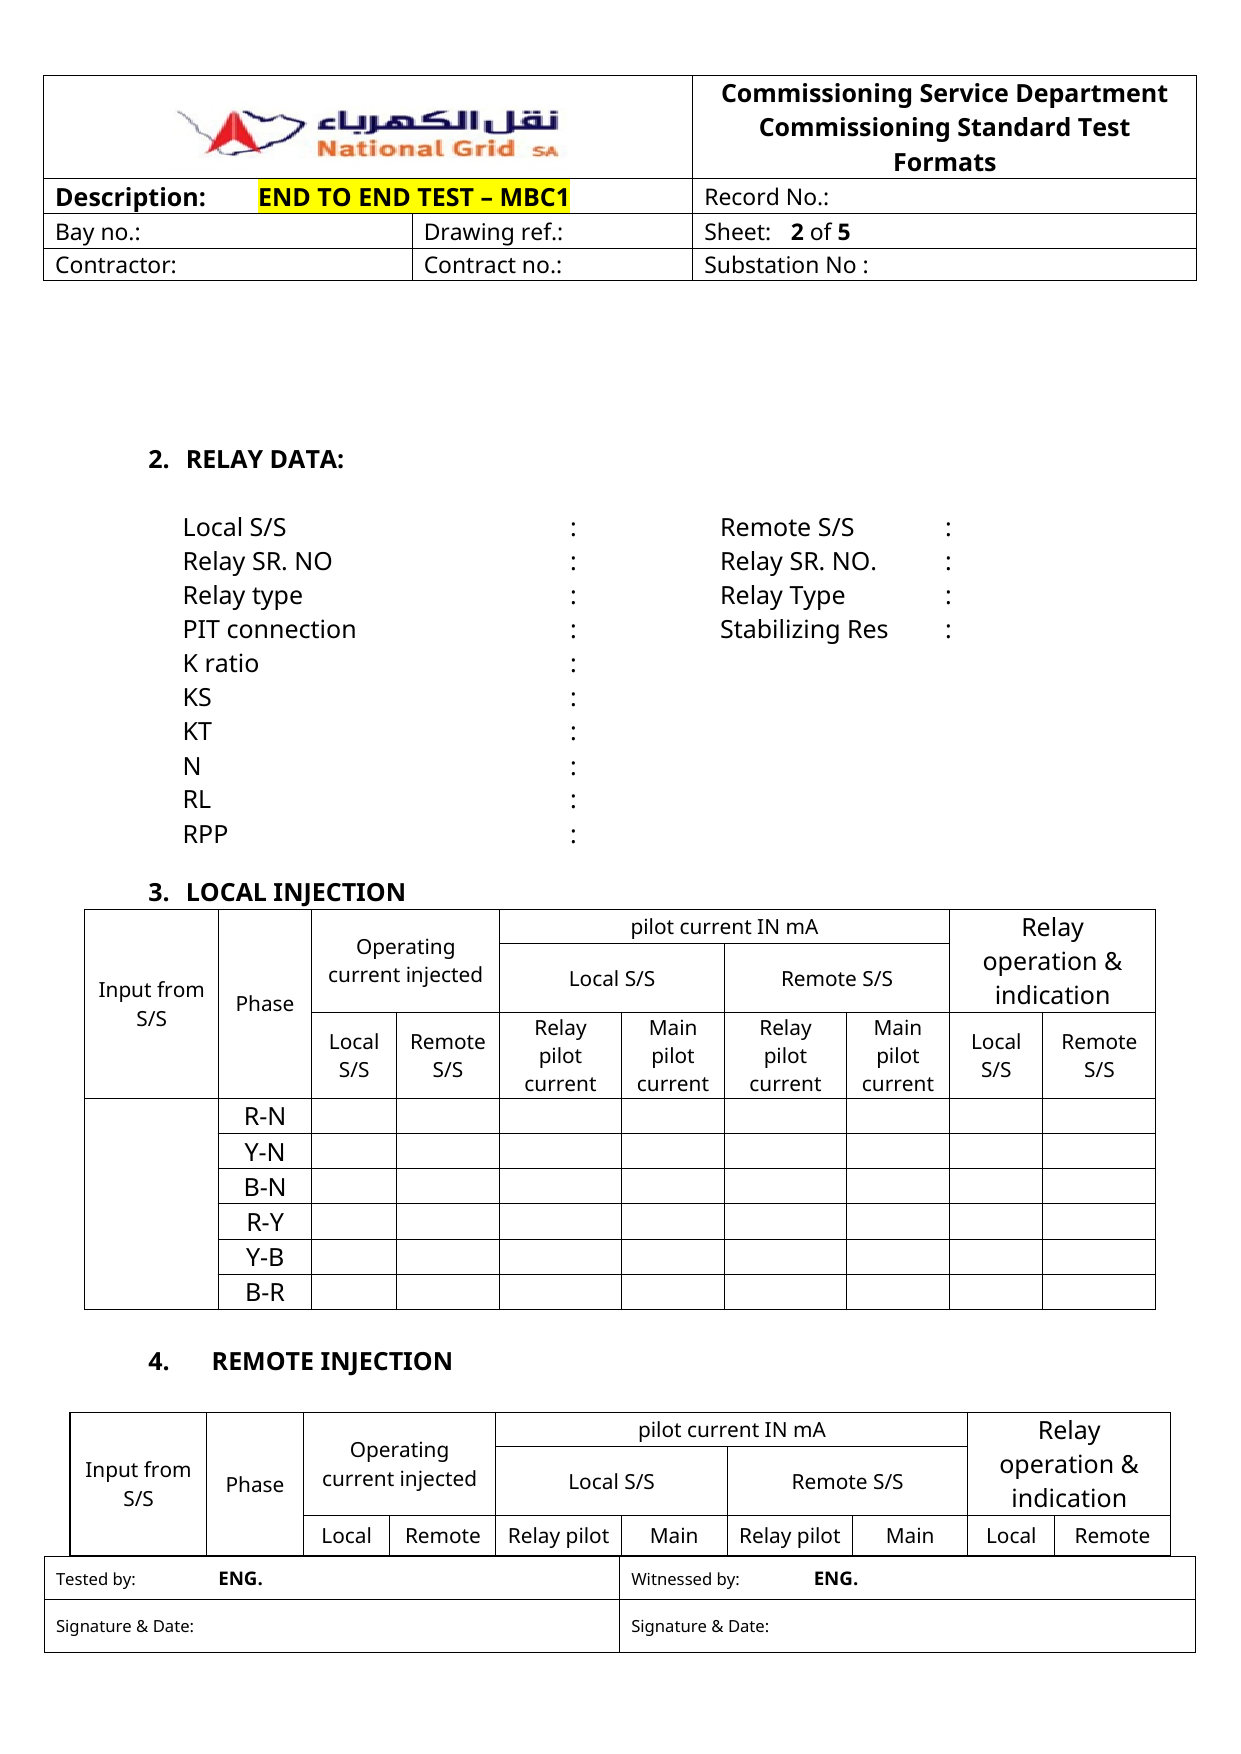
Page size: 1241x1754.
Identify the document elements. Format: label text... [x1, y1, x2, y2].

table_cell [622, 1099, 724, 1133]
table_cell [1043, 1099, 1155, 1133]
table_cell [500, 1275, 621, 1309]
text Local S/S : Remote S/S : [182, 510, 1120, 544]
text PIT connection : Stabilizing Res : [182, 612, 1120, 646]
table_cell Remote S/S [728, 1447, 967, 1515]
table_cell [622, 1240, 724, 1273]
table_cell [85, 1099, 218, 1309]
table_cell Remote S/S [1043, 1013, 1155, 1098]
text RPP : [182, 816, 1120, 850]
table_cell [622, 1275, 724, 1309]
table_header pilot current IN mA [500, 910, 949, 943]
table_cell [312, 1134, 396, 1168]
text KT : [182, 714, 1120, 748]
table_cell [622, 1204, 724, 1238]
table_cell [950, 1099, 1042, 1133]
table_cell Relay pilot current [500, 1013, 621, 1098]
table_cell [397, 1240, 499, 1273]
table_header Phase [219, 910, 311, 1098]
table_cell [725, 1275, 846, 1309]
table_cell [397, 1169, 499, 1203]
table_cell Local S/S [312, 1013, 396, 1098]
table_cell [725, 1204, 846, 1238]
table_cell [950, 1134, 1042, 1168]
table_cell [622, 1169, 724, 1203]
text KS : [182, 680, 1120, 714]
table_cell R-Y [219, 1204, 311, 1238]
text RL : [182, 782, 1120, 816]
table_cell Main pilot current [622, 1516, 727, 1555]
table_cell [312, 1099, 396, 1133]
table_cell [950, 1275, 1042, 1309]
table_cell [1043, 1134, 1155, 1168]
table_header Input from S/S [85, 910, 218, 1098]
table_cell [312, 1169, 396, 1203]
table_cell Relay pilot current [728, 1516, 852, 1555]
picture [169, 96, 568, 170]
table_header pilot current IN mA [496, 1413, 967, 1446]
table_cell Main pilot current [847, 1013, 949, 1098]
table_cell [1043, 1169, 1155, 1203]
table_header Operating current injected [304, 1413, 495, 1515]
table_header Phase [207, 1413, 303, 1555]
table_cell [725, 1169, 846, 1203]
text K ratio : [182, 646, 1120, 680]
table_cell [1043, 1275, 1155, 1309]
table_cell [847, 1169, 949, 1203]
table_cell [950, 1169, 1042, 1203]
table_cell [847, 1275, 949, 1309]
table_cell [1043, 1204, 1155, 1238]
table_cell [847, 1134, 949, 1168]
table_cell [500, 1134, 621, 1168]
table_cell [312, 1275, 396, 1309]
table_cell [847, 1099, 949, 1133]
table_cell B-N [219, 1169, 311, 1203]
table_cell [500, 1099, 621, 1133]
table_cell Main pilot current [853, 1516, 967, 1555]
table_cell [725, 1240, 846, 1273]
table_cell [847, 1204, 949, 1238]
list RELAY DATA: [148, 442, 1120, 476]
table_header Relay operation & indication [968, 1413, 1170, 1515]
table_cell Main pilot current [622, 1013, 724, 1098]
table_cell Local S/S [500, 944, 724, 1012]
table_cell [725, 1099, 846, 1133]
text N : [182, 748, 1120, 782]
table_cell Local S/S [496, 1447, 727, 1515]
table_cell Remote S/S [725, 944, 949, 1012]
list LOCAL INJECTION [148, 874, 1120, 908]
table_cell Local S/S [304, 1516, 389, 1555]
table_cell [500, 1204, 621, 1238]
table_cell [725, 1134, 846, 1168]
table_header Input from S/S [71, 1413, 206, 1555]
list REMOTE INJECTION [148, 1344, 1120, 1378]
table_cell Local S/S [950, 1013, 1042, 1098]
table_cell Remote S/S [390, 1516, 495, 1555]
table_cell [397, 1099, 499, 1133]
table_cell [312, 1204, 396, 1238]
table_cell [1043, 1240, 1155, 1273]
table_cell Y-B [219, 1240, 311, 1273]
text Relay SR. NO : Relay SR. NO. : [182, 544, 1120, 578]
table_cell Remote S/S [1055, 1516, 1170, 1555]
table_cell [397, 1204, 499, 1238]
table_cell [622, 1134, 724, 1168]
table_cell [950, 1204, 1042, 1238]
table_cell [397, 1134, 499, 1168]
table_cell B-R [219, 1275, 311, 1309]
table_header Relay operation & indication [950, 910, 1155, 1012]
table_cell [847, 1240, 949, 1273]
table_cell R-N [219, 1099, 311, 1133]
table_cell Local S/S [968, 1516, 1054, 1555]
table_cell Relay pilot current [725, 1013, 846, 1098]
table_cell [312, 1240, 396, 1273]
table_cell [397, 1275, 499, 1309]
table_header Operating current injected [312, 910, 499, 1012]
table_cell Remote S/S [397, 1013, 499, 1098]
table_cell Relay pilot current [496, 1516, 621, 1555]
table_cell [500, 1240, 621, 1273]
table_cell [950, 1240, 1042, 1273]
table_cell [500, 1169, 621, 1203]
text Relay type : Relay Type : [182, 578, 1120, 612]
table_cell Y-N [219, 1134, 311, 1168]
